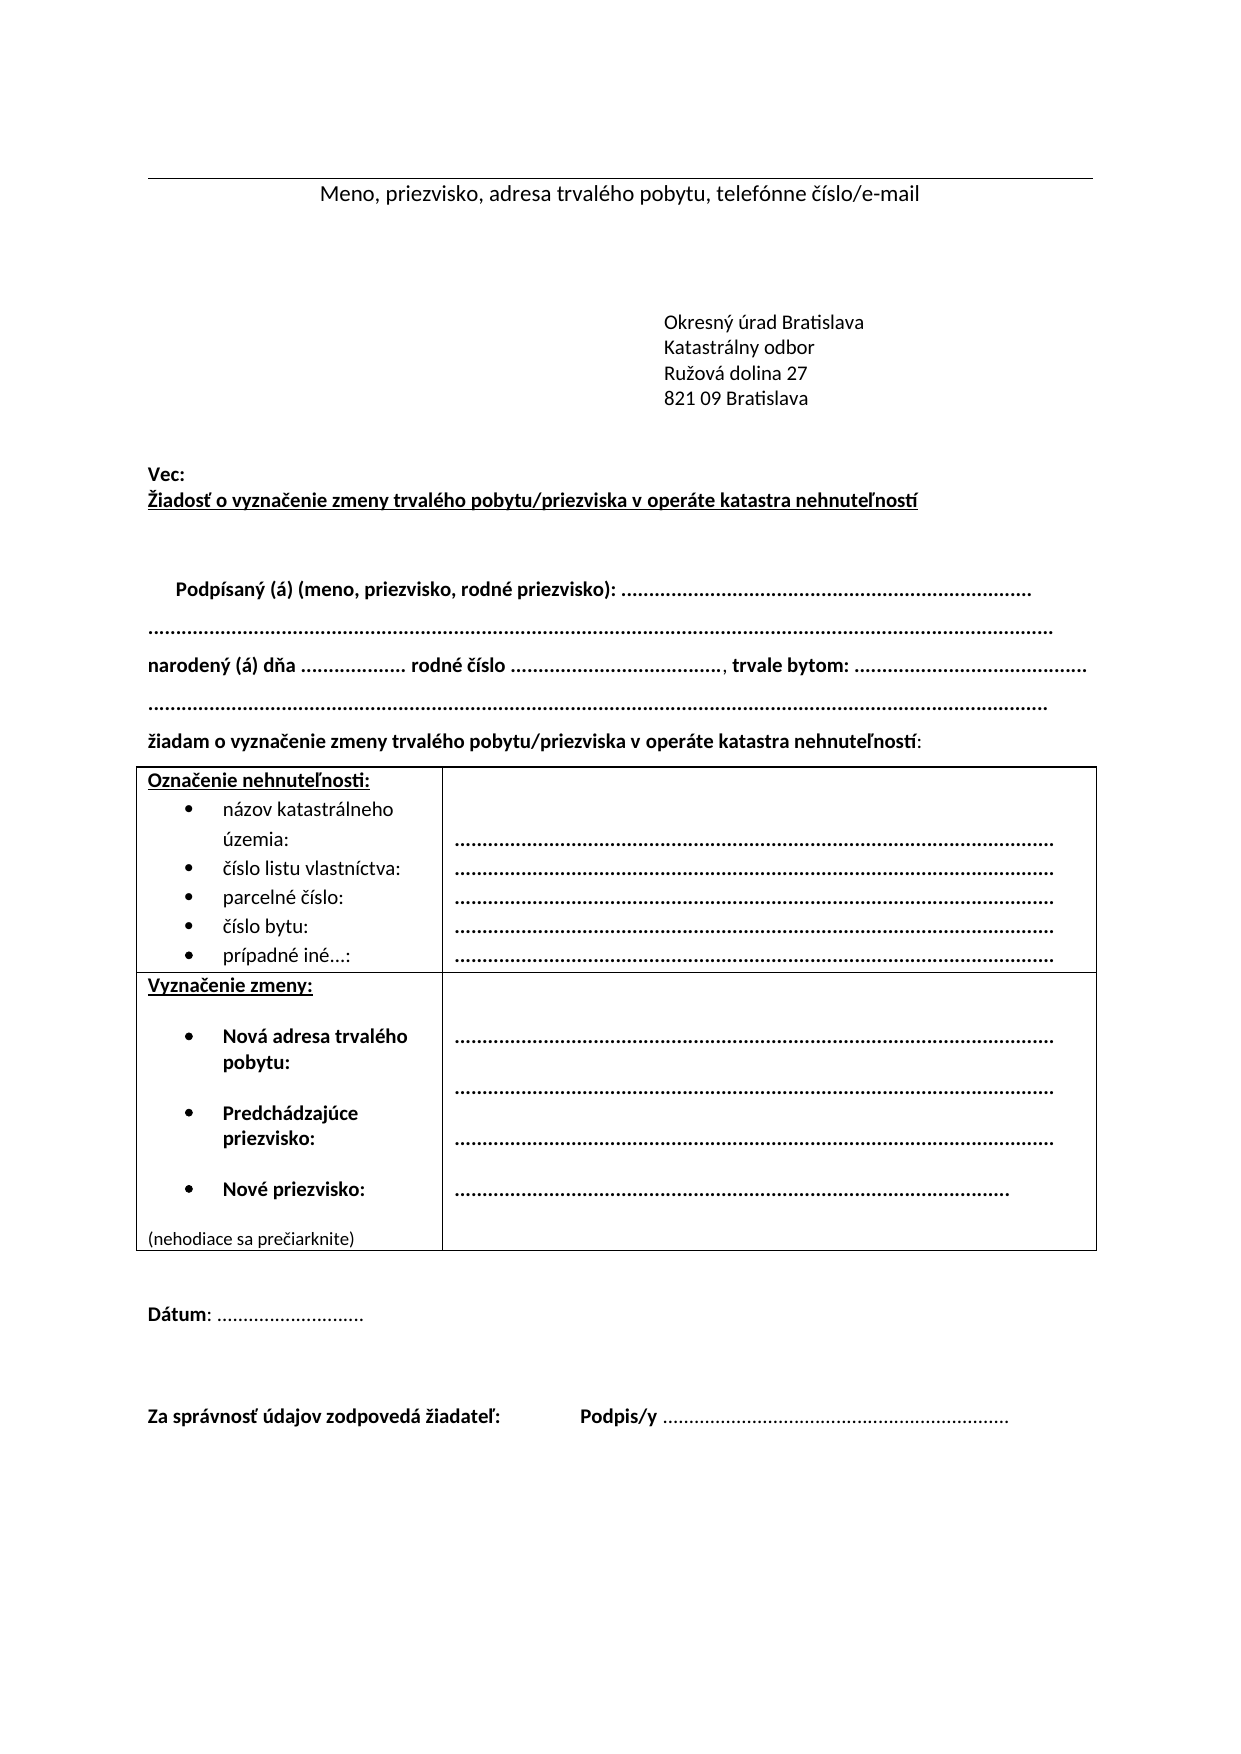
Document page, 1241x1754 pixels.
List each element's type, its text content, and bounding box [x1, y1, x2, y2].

text Katastrálny odbor [590, 334, 1093, 360]
text Žiadosť o vyznačenie zmeny trvalého pobytu/priezviska v operáte katastra nehnuteľností [148, 487, 1093, 512]
text Okresný úrad Bratislava [369, 309, 1093, 334]
text ................................................................................................................................................................... [148, 614, 1093, 639]
text Za správnosť údajov zodpovedá žiadateľ: Podpis/y .................................................................. [148, 1403, 1093, 1429]
text narodený (á) dňa ................... rodné číslo ......................................, trvale bytom: .......................................... [148, 652, 1093, 677]
text .................................................................................................................................................................. [148, 690, 1093, 716]
text Podpísaný (á) (meno, priezvisko, rodné priezvisko): .......................................................................... [148, 576, 1093, 601]
table_cell ............................................................................................................ ............................................................................................................ ............................................................................................................ .................................................................................................... [443, 973, 1096, 1250]
text Ružová dolina 27 [369, 360, 1093, 385]
text 821 09 Bratislava [148, 385, 1093, 411]
text žiadam o vyznačenie zmeny trvalého pobytu/priezviska v operáte katastra nehnuteľností: [148, 728, 1093, 754]
table_header Označenie nehnuteľnosti: názov katastrálneho územia: číslo listu vlastníctva: parcelné číslo: číslo bytu: prípadné iné...: [137, 768, 442, 972]
table_cell Vyznačenie zmeny: Nová adresa trvalého pobytu: Predchádzajúce priezvisko: Nové priezvisko: (nehodiace sa prečiarknite) [137, 973, 442, 1250]
text Meno, priezvisko, adresa trvalého pobytu, telefónne číslo/e-mail [148, 179, 1093, 207]
table_header ............................................................................................................ ............................................................................................................ ............................................................................................................ ............................................................................................................ ............................................................................................................ [443, 768, 1096, 972]
text Vec: [148, 461, 1093, 487]
text Dátum: ............................ [148, 1302, 1093, 1327]
